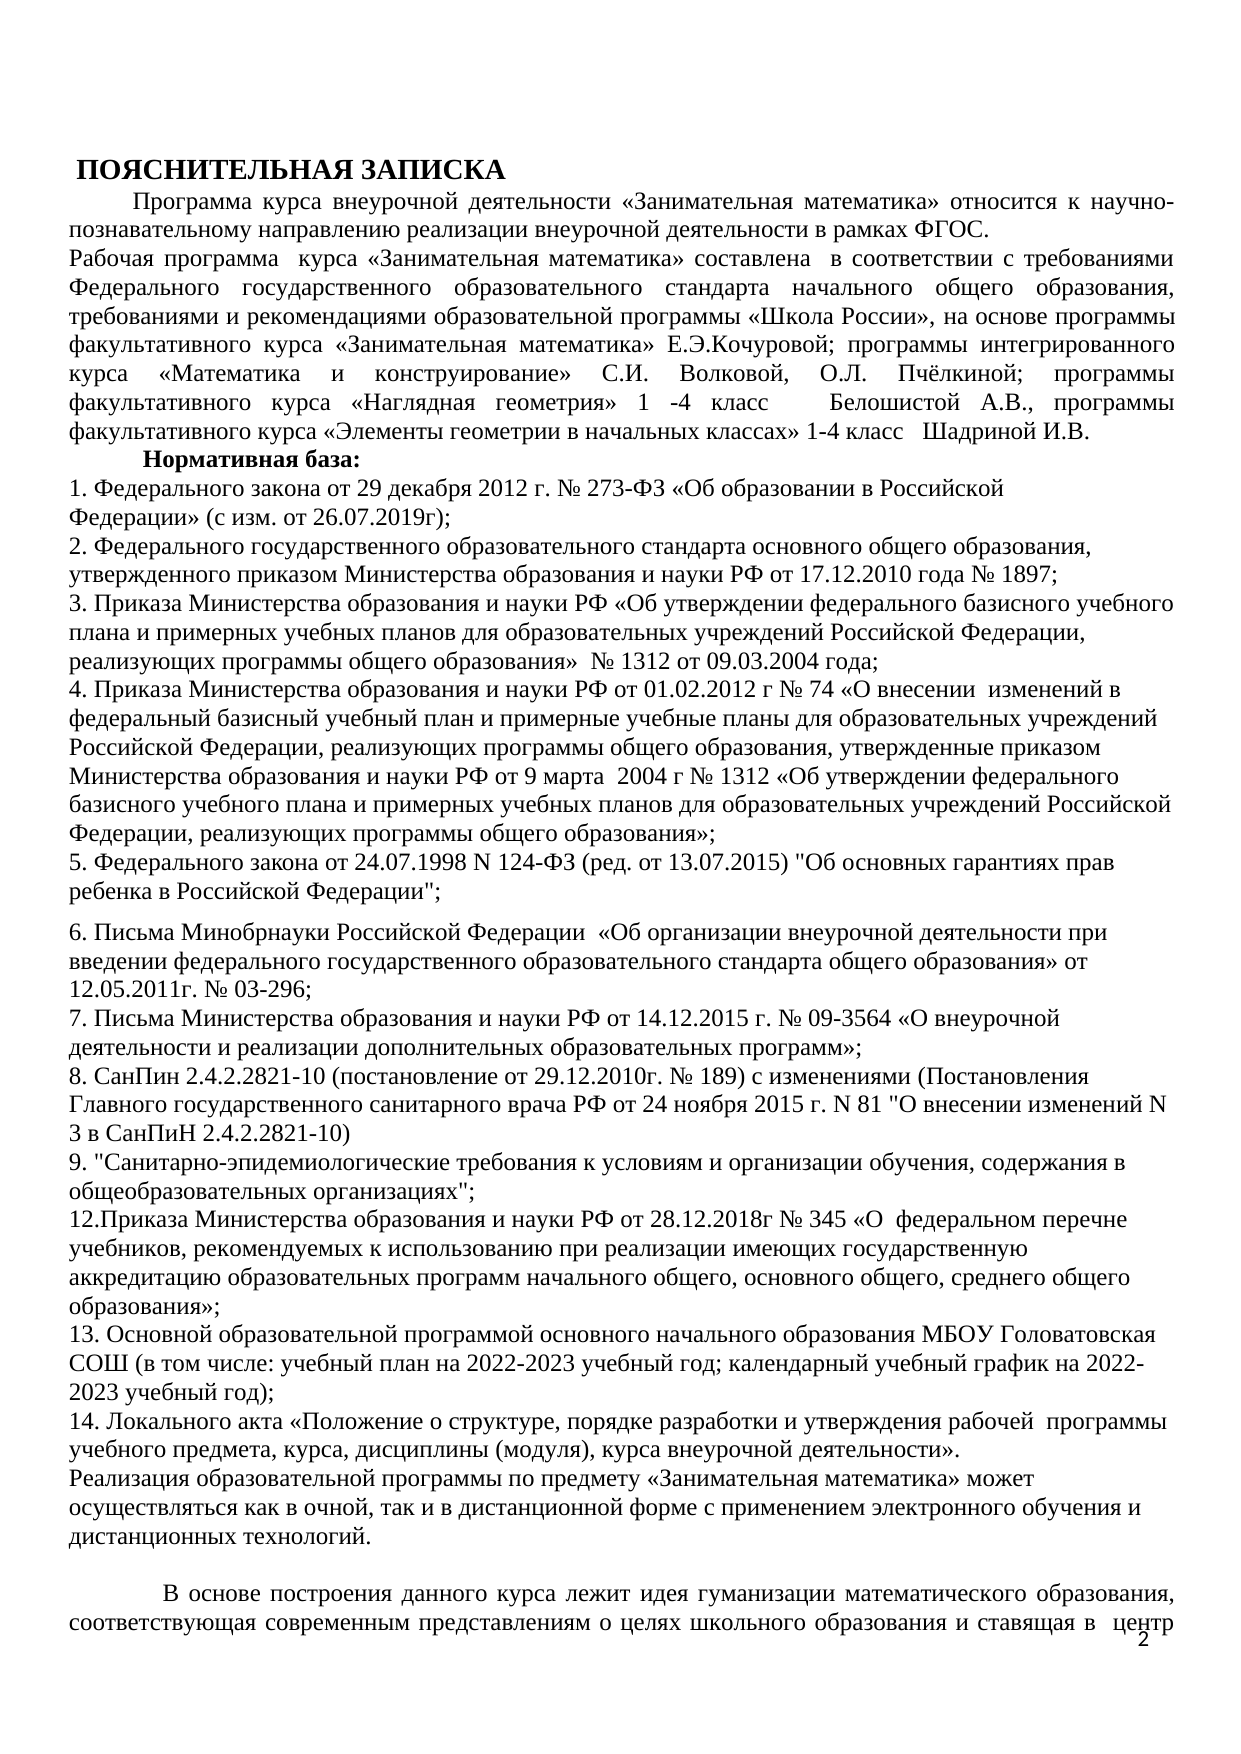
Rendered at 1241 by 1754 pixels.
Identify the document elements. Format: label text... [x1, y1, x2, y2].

text 1. Федерального закона от 29 декабря 2012 г. № 273-ФЗ «Об образовании в Российской Федерации» (с изм. от 26.07.2019г); [69, 473, 1176, 531]
text Рабочая программа курса «Занимательная математика» составлена в соответствии с требованиями Федерального государственного образовательного стандарта начального общего образования, требованиями и рекомендациями образовательной программы «Школа России», на основе программы факультативного курса «Занимательная математика» Е.Э.Кочуровой; программы интегрированного курса «Математика и конструирование» С.И. Волковой, О.Л. Пчёлкиной; программы факультативного курса «Наглядная геометрия» 1 -4 класс Белошистой А.В., программы факультативного курса «Элементы геометрии в начальных классах» 1-4 класс Шадриной И.В. [69, 243, 1176, 444]
text ПОЯСНИТЕЛЬНАЯ ЗАПИСКА [69, 152, 1176, 186]
text 7. Письма Министерства образования и науки РФ от 14.12.2015 г. № 09-3564 «О внеурочной деятельности и реализации дополнительных образовательных программ»; [69, 1003, 1176, 1061]
text 6. Письма Минобрнауки Российской Федерации «Об организации внеурочной деятельности при введении федерального государственного образовательного стандарта общего образования» от 12.05.2011г. № 03-296; [69, 917, 1176, 1003]
text 13. Основной образовательной программой основного начального образования МБОУ Головатовская СОШ (в том числе: учебный план на 2022-2023 учебный год; календарный учебный график на 2022-2023 учебный год); [69, 1319, 1176, 1406]
text 14. Локального акта «Положение о структуре, порядке разработки и утверждения рабочей программы учебного предмета, курса, дисциплины (модуля), курса внеурочной деятельности». [69, 1406, 1176, 1463]
text 3. Приказа Министерства образования и науки РФ «Об утверждении федерального базисного учебного плана и примерных учебных планов для образовательных учреждений Российской Федерации, реализующих программы общего образования» № 1312 от 09.03.2004 года; [69, 588, 1176, 674]
text Нормативная база: [69, 444, 1176, 473]
text 8. СанПин 2.4.2.2821-10 (постановление от 29.12.2010г. № 189) с изменениями (Постановления Главного государственного санитарного врача РФ от 24 ноября 2015 г. N 81 "О внесении изменений N 3 в СанПиН 2.4.2.2821-10) [69, 1061, 1176, 1147]
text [69, 1578, 1176, 1636]
text 12.Приказа Министерства образования и науки РФ от 28.12.2018г № 345 «О федеральном перечне учебников, рекомендуемых к использованию при реализации имеющих государственную аккредитацию образовательных программ начального общего, основного общего, среднего общего образования»; [69, 1204, 1176, 1319]
text Программа курса внеурочной деятельности «Занимательная математика» относится к научно-познавательному направлению реализации внеурочной деятельности в рамках ФГОС. [69, 186, 1176, 243]
text 5. Федерального закона от 24.07.1998 N 124-ФЗ (ред. от 13.07.2015) "Об основных гарантиях прав ребенка в Российской Федерации"; [69, 847, 1163, 904]
text 2. Федерального государственного образовательного стандарта основного общего образования, утвержденного приказом Министерства образования и науки РФ от 17.12.2010 года № 1897; [69, 531, 1176, 588]
text 9. "Санитарно-эпидемиологические требования к условиям и организации обучения, содержания в общеобразовательных организациях"; [69, 1147, 1176, 1204]
text 4. Приказа Министерства образования и науки РФ от 01.02.2012 г № 74 «О внесении изменений в федеральный базисный учебный план и примерные учебные планы для образовательных учреждений Российской Федерации, реализующих программы общего образования, утвержденные приказом Министерства образования и науки РФ от 9 марта 2004 г № 1312 «Об утверждении федерального базисного учебного плана и примерных учебных планов для образовательных учреждений Российской Федерации, реализующих программы общего образования»; [69, 674, 1176, 847]
text Реализация образовательной программы по предмету «Занимательная математика» может осуществляться как в очной, так и в дистанционной форме с применением электронного обучения и дистанционных технологий. [69, 1463, 1176, 1549]
